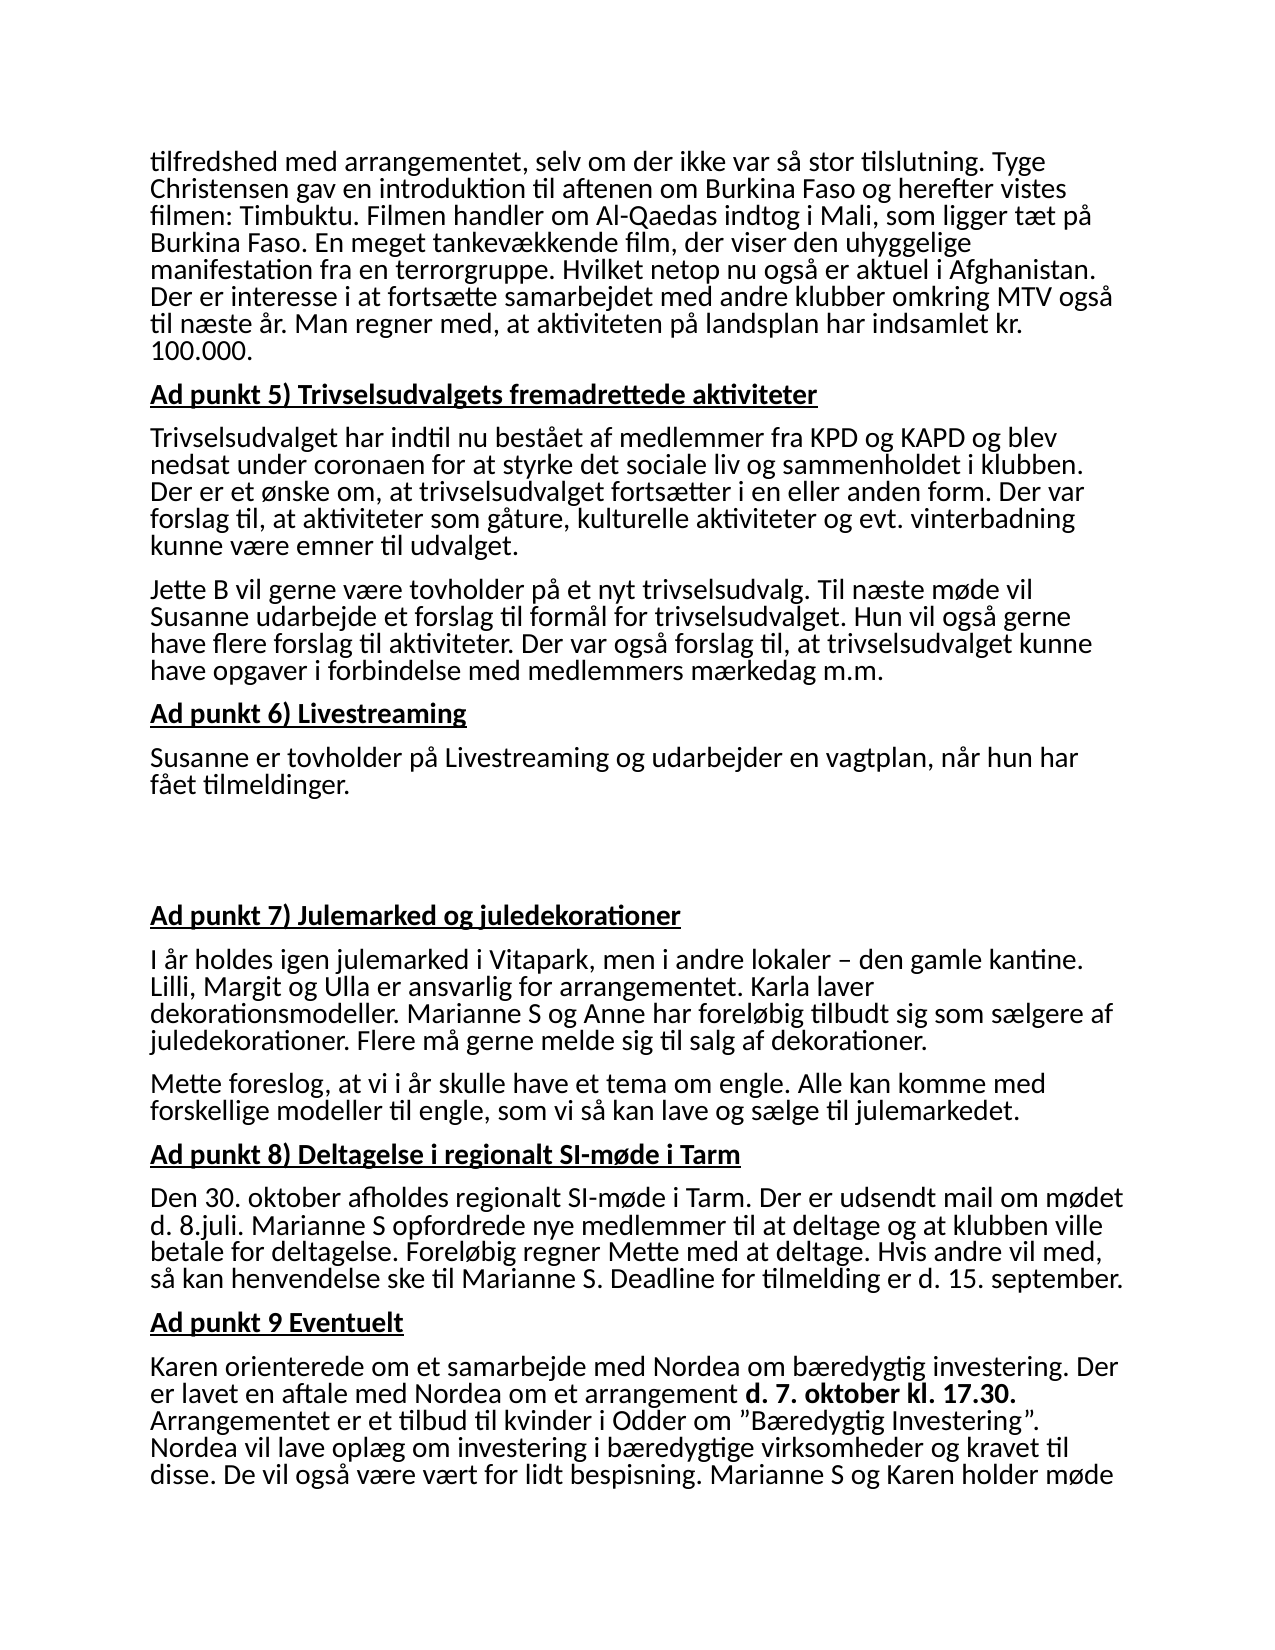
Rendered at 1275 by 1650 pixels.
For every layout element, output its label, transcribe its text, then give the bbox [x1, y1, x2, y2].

text Ad punkt 6) Livestreaming [150, 702, 1125, 729]
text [150, 150, 1125, 366]
text Ad punkt 7) Julemarked og juledekorationer [150, 904, 1125, 931]
text Trivselsudvalget har indtil nu bestået af medlemmer fra KPD og KAPD og blev nedsat under coronaen for at styrke det sociale liv og sammenholdet i klubben. Der er et ønske om, at trivselsudvalget fortsætter i en eller anden form. Der var forslag til, at aktiviteter som gåture, kulturelle aktiviteter og evt. vinterbadning kunne være emner til udvalget. [150, 426, 1125, 561]
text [150, 1354, 1125, 1489]
text I år holdes igen julemarked i Vitapark, men i andre lokaler – den gamle kantine. Lilli, Margit og Ulla er ansvarlig for arrangementet. Karla laver dekorationsmodeller. Marianne S og Anne har foreløbig tilbudt sig som sælgere af juledekorationer. Flere må gerne melde sig til salg af dekorationer. [150, 947, 1125, 1055]
text Den 30. oktober afholdes regionalt SI-møde i Tarm. Der er udsendt mail om mødet d. 8.juli. Marianne S opfordrede nye medlemmer til at deltage og at klubben ville betale for deltagelse. Foreløbig regner Mette med at deltage. Hvis andre vil med, så kan henvendelse ske til Marianne S. Deadline for tilmelding er d. 15. september. [150, 1186, 1125, 1294]
text Ad punkt 9 Eventuelt [150, 1311, 1125, 1338]
text Susanne er tovholder på Livestreaming og udarbejder en vagtplan, når hun har fået tilmeldinger. [150, 746, 1125, 800]
text Mette foreslog, at vi i år skulle have et tema om engle. Alle kan komme med forskellige modeller til engle, som vi så kan lave og sælge til julemarkedet. [150, 1072, 1125, 1126]
text Ad punkt 5) Trivselsudvalgets fremadrettede aktiviteter [286, 382, 1125, 409]
text Jette B vil gerne være tovholder på et nyt trivselsudvalg. Til næste møde vil Susanne udarbejde et forslag til formål for trivselsudvalget. Hun vil også gerne have flere forslag til aktiviteter. Der var også forslag til, at trivselsudvalget kunne have opgaver i forbindelse med medlemmers mærkedag m.m. [150, 578, 1125, 686]
text Ad punkt 8) Deltagelse i regionalt SI-møde i Tarm [150, 1143, 1125, 1170]
